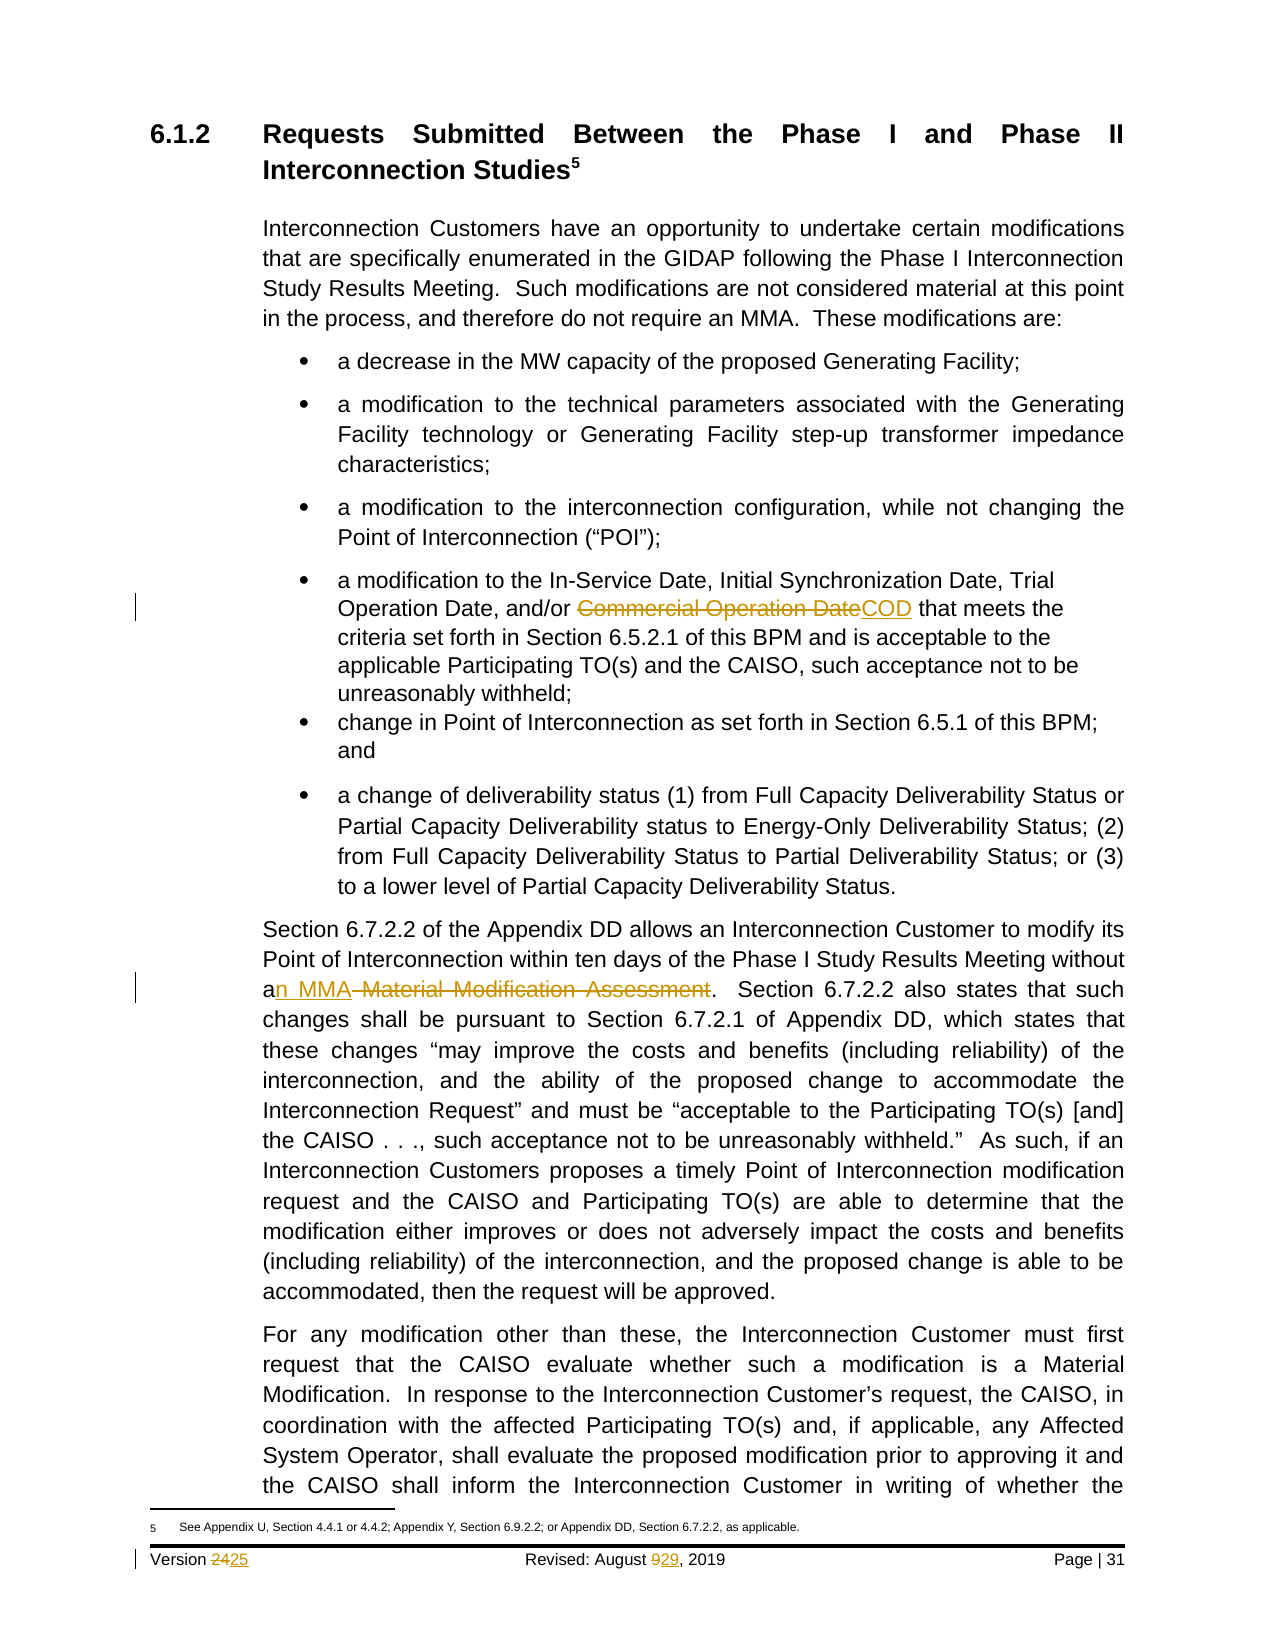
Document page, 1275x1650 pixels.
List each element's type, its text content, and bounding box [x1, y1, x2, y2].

subtitle Requests Submitted Between the Phase I and Phase II Interconnection Studies [150, 118, 1125, 185]
text Section 6.7.2.2 of the Appendix DD allows an Interconnection Customer to modify its Point of Interconnection within ten days of the Phase I Study Results Meeting without a. Section 6.7.2.2 also states that such changes shall be pursuant to Section 6.7.2.1 of Appendix DD, which states that these changes “may improve the costs and benefits (including reliability) of the interconnection, and the ability of the proposed change to accommodate the Interconnection Request” and must be “acceptable to the Participating TO(s) [and] the CAISO . . ., such acceptance not to be unreasonably withheld.” As such, if an Interconnection Customers proposes a timely Point of Interconnection modification request and the CAISO and Participating TO(s) are able to determine that the modification either improves or does not adversely impact the costs and benefits (including reliability) of the interconnection, and the proposed change is able to be accommodated, then the request will be approved. [262, 916, 1125, 1304]
list a modification to the interconnection configuration, while not changing the Point of Interconnection (“POI”); [300, 494, 1125, 550]
list change in Point of Interconnection as set forth in Section 6.5.1 of this BPM; and [300, 709, 1125, 764]
list a modification to the In-Service Date, Initial Synchronization Date, Trial Operation Date, and/or that meets the criteria set forth in Section 6.5.2.1 of this BPM and is acceptable to the applicable Participating TO(s) and the CAISO, such acceptance not to be unreasonably withheld; [300, 567, 1125, 707]
list a decrease in the MW capacity of the proposed Generating Facility; [300, 348, 1125, 374]
list a change of deliverability status (1) from Full Capacity Deliverability Status or Partial Capacity Deliverability status to Energy-Only Deliverability Status; (2) from Full Capacity Deliverability Status to Partial Deliverability Status; or (3) to a lower level of Partial Capacity Deliverability Status. [300, 782, 1125, 899]
text Interconnection Customers have an opportunity to undertake certain modifications that are specifically enumerated in the GIDAP following the Phase I Interconnection Study Results Meeting. Such modifications are not considered material at this point in the process, and therefore do not require an MMA. These modifications are: [262, 214, 1125, 332]
list a modification to the technical parameters associated with the Generating Facility technology or Generating Facility step-up transformer impedance characteristics; [300, 391, 1125, 477]
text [262, 1321, 1125, 1498]
